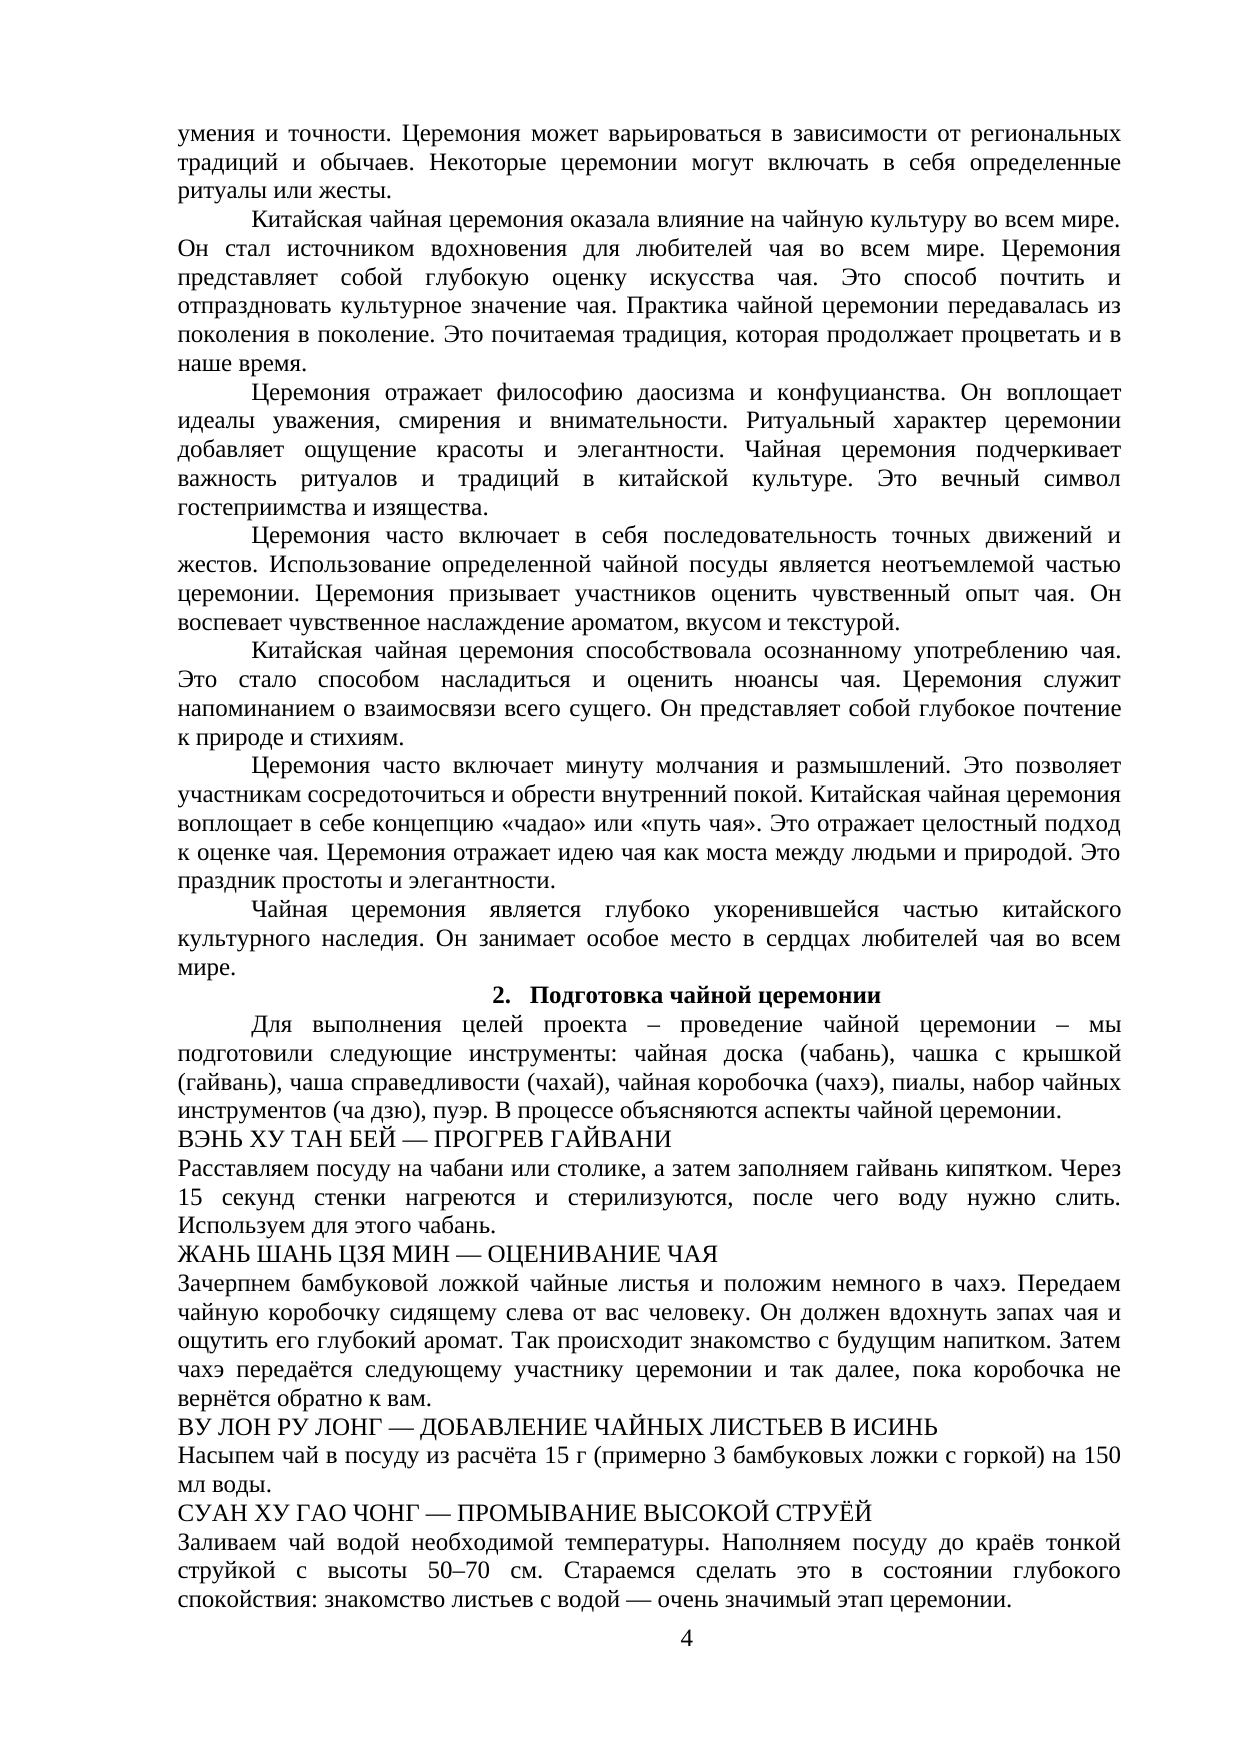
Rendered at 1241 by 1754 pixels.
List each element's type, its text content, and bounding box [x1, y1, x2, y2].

text Китайская чайная церемония способствовала осознанному употреблению чая. Это стало способом насладиться и оценить нюансы чая. Церемония служит напоминанием о взаимосвязи всего сущего. Он представляет собой глубокое почтение к природе и стихиям. [177, 636, 1122, 751]
text Зачерпнем бамбуковой ложкой чайные листья и положим немного в чахэ. Передаем чайную коробочку сидящему слева от вас человеку. Он должен вдохнуть запах чая и ощутить его глубокий аромат. Так происходит знакомство с будущим напитком. Затем чахэ передаётся следующему участнику церемонии и так далее, пока коробочка не вернётся обратно к вам. [177, 1268, 1122, 1412]
text Для выполнения целей проекта – проведение чайной церемонии – мы подготовили следующие инструменты: чайная доска (чабань), чашка с крышкой (гайвань), чаша справедливости (чахай), чайная коробочка (чахэ), пиалы, набор чайных инструментов (ча дзю), пуэр. В процессе объясняются аспекты чайной церемонии. [177, 1009, 1122, 1124]
text Чайная церемония является глубоко укоренившейся частью китайского культурного наследия. Он занимает особое место в сердцах любителей чая во всем мире. [177, 894, 1122, 981]
text ВУ ЛОН РУ ЛОНГ — ДОБАВЛЕНИЕ ЧАЙНЫХ ЛИСТЬЕВ В ИСИНЬ [177, 1412, 1122, 1441]
text Китайская чайная церемония оказала влияние на чайную культуру во всем мире. Он стал источником вдохновения для любителей чая во всем мире. Церемония представляет собой глубокую оценку искусства чая. Это способ почтить и отпраздновать культурное значение чая. Практика чайной церемонии передавалась из поколения в поколение. Это почитаемая традиция, которая продолжает процветать и в наше время. [177, 204, 1122, 377]
text Церемония часто включает в себя последовательность точных движений и жестов. Использование определенной чайной посуды является неотъемлемой частью церемонии. Церемония призывает участников оценить чувственный опыт чая. Он воспевает чувственное наслаждение ароматом, вкусом и текстурой. [177, 521, 1122, 636]
text Насыпем чай в посуду из расчёта 15 г (примерно 3 бамбуковых ложки с горкой) на 150 мл воды. [177, 1441, 1122, 1498]
text ЖАНЬ ШАНЬ ЦЗЯ МИН — ОЦЕНИВАНИЕ ЧАЯ [177, 1239, 1122, 1268]
text Церемония часто включает минуту молчания и размышлений. Это позволяет участникам сосредоточиться и обрести внутренний покой. Китайская чайная церемония воплощает в себе концепцию «чадао» или «путь чая». Это отражает целостный подход к оценке чая. Церемония отражает идею чая как моста между людьми и природой. Это праздник простоты и элегантности. [177, 751, 1122, 894]
text ВЭНЬ ХУ ТАН БЕЙ — ПРОГРЕВ ГАЙВАНИ [177, 1124, 1122, 1153]
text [177, 118, 1122, 204]
text Церемония отражает философию даосизма и конфуцианства. Он воплощает идеалы уважения, смирения и внимательности. Ритуальный характер церемонии добавляет ощущение красоты и элегантности. Чайная церемония подчеркивает важность ритуалов и традиций в китайской культуре. Это вечный символ гостеприимства и изящества. [177, 377, 1122, 521]
text Заливаем чай водой необходимой температуры. Наполняем посуду до краёв тонкой струйкой с высоты 50–70 см. Стараемся сделать это в состоянии глубокого спокойствия: знакомство листьев с водой — очень значимый этап церемонии. [177, 1527, 1122, 1613]
list Подготовка чайной церемонии [251, 981, 1122, 1009]
text СУАН ХУ ГАО ЧОНГ — ПРОМЫВАНИЕ ВЫСОКОЙ СТРУЁЙ [177, 1498, 1122, 1527]
text Расставляем посуду на чабани или столике, а затем заполняем гайвань кипятком. Через 15 секунд стенки нагреются и стерилизуются, после чего воду нужно слить. Используем для этого чабань. [177, 1153, 1122, 1239]
